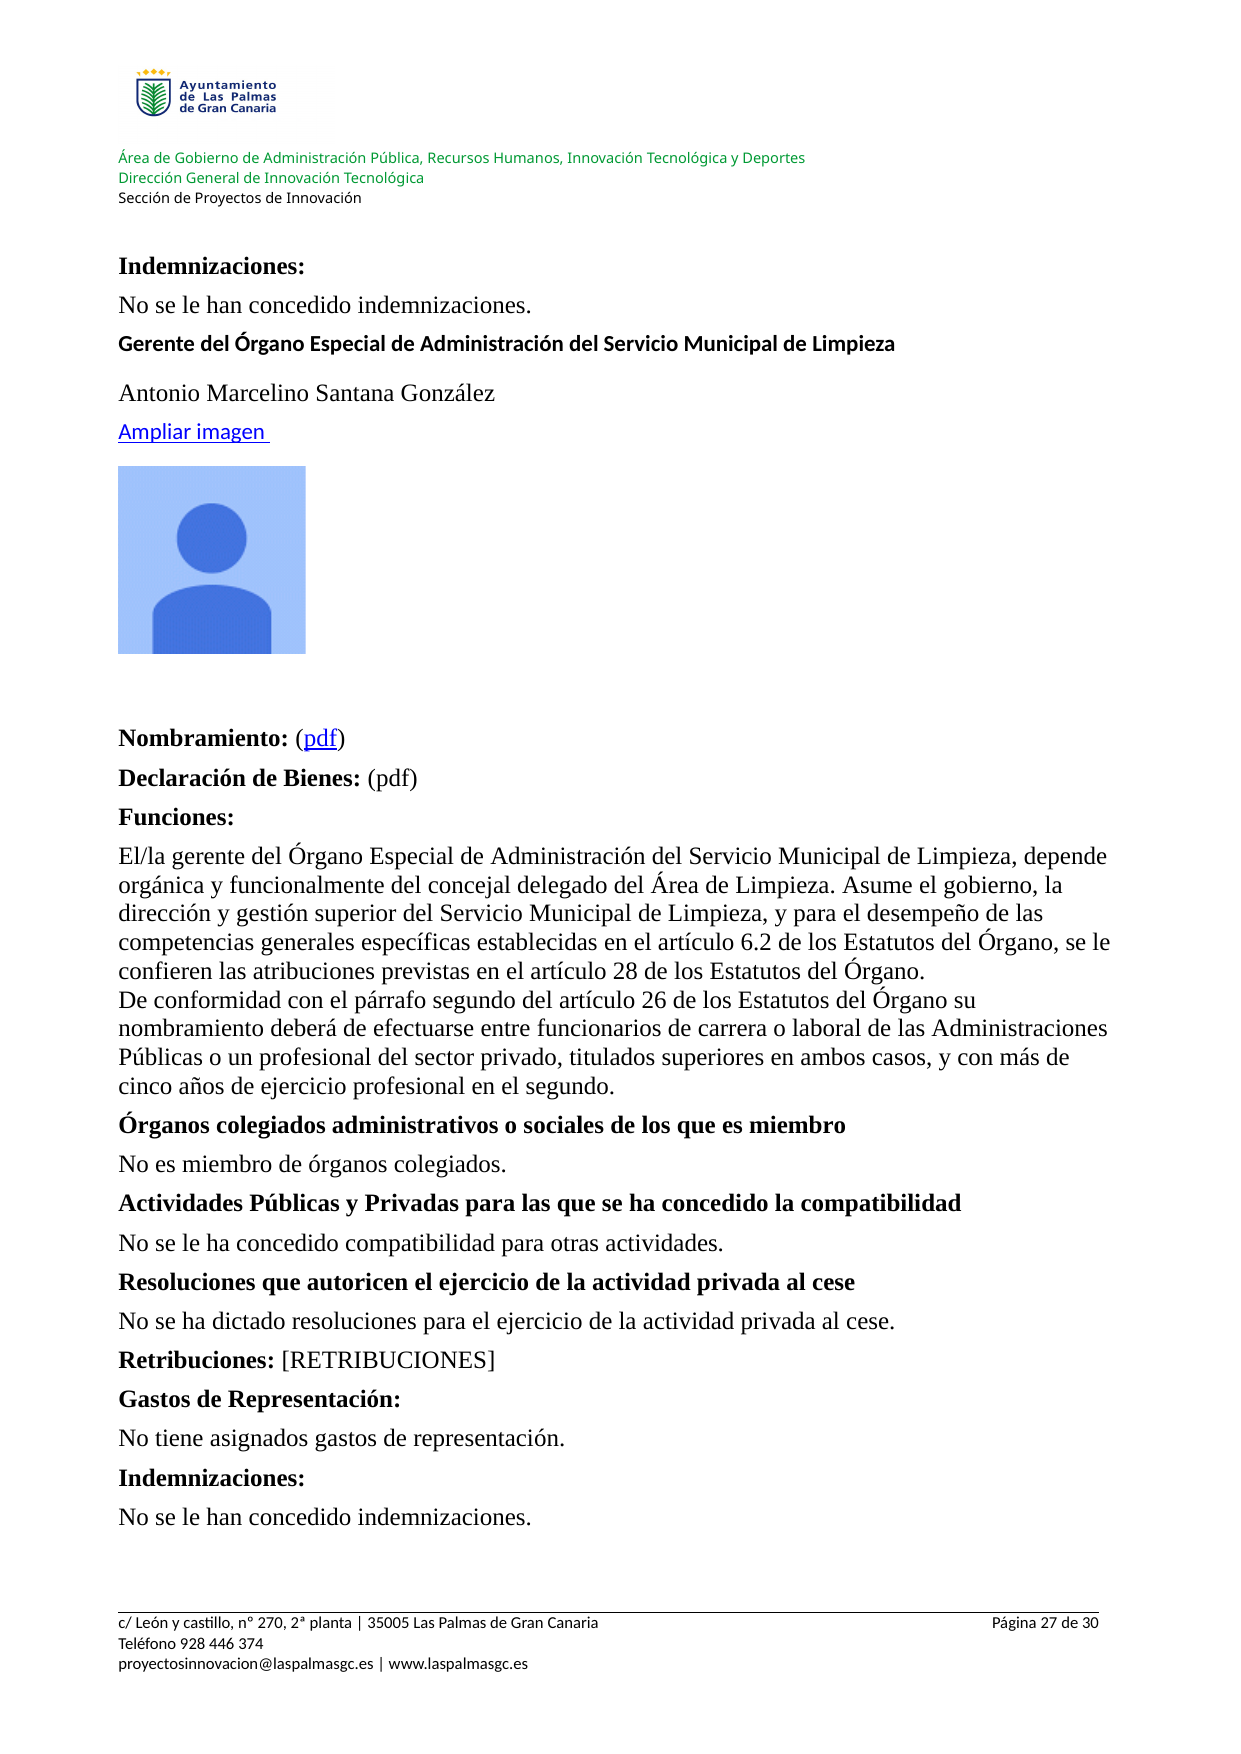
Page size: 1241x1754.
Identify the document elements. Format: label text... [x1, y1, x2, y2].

subtitle Gerente del Órgano Especial de Administración del Servicio Municipal de Limpieza [118, 329, 1122, 357]
text Indemnizaciones: [118, 251, 1122, 280]
text Ampliar imagen [118, 417, 1122, 445]
text Resoluciones que autoricen el ejercicio de la actividad privada al cese [118, 1267, 1122, 1296]
text Retribuciones: [RETRIBUCIONES] [118, 1345, 1122, 1374]
text No es miembro de órganos colegiados. [118, 1149, 1122, 1178]
text No se le han concedido indemnizaciones. [118, 290, 1122, 319]
text No se le han concedido indemnizaciones. [118, 1502, 1122, 1531]
text No se ha dictado resoluciones para el ejercicio de la actividad privada al cese. [118, 1306, 1122, 1335]
text Actividades Públicas y Privadas para las que se ha concedido la compatibilidad [118, 1188, 1122, 1217]
text Funciones: [118, 802, 1122, 831]
text Nombramiento: (pdf) [118, 723, 1122, 752]
text Indemnizaciones: [118, 1463, 1122, 1491]
text El/la gerente del Órgano Especial de Administración del Servicio Municipal de Limpieza, depende orgánica y funcionalmente del concejal delegado del Área de Limpieza. Asume el gobierno, la dirección y gestión superior del Servicio Municipal de Limpieza, y para el desempeño de las competencias generales específicas establecidas en el artículo 6.2 de los Estatutos del Órgano, se le confieren las atribuciones previstas en el artículo 28 de los Estatutos del Órgano. De conformidad con el párrafo segundo del artículo 26 de los Estatutos del Órgano su nombramiento deberá de efectuarse entre funcionarios de carrera o laboral de las Administraciones Públicas o un profesional del sector privado, titulados superiores en ambos casos, y con más de cinco años de ejercicio profesional en el segundo. [118, 841, 1122, 1100]
picture [118, 466, 306, 654]
picture [118, 65, 336, 144]
text No tiene asignados gastos de representación. [118, 1423, 1122, 1452]
text No se le ha concedido compatibilidad para otras actividades. [118, 1228, 1122, 1256]
text Órganos colegiados administrativos o sociales de los que es miembro [118, 1110, 1122, 1139]
text Antonio Marcelino Santana González [118, 378, 1122, 407]
text Declaración de Bienes: (pdf) [118, 763, 1122, 791]
text Gastos de Representación: [118, 1384, 1122, 1413]
